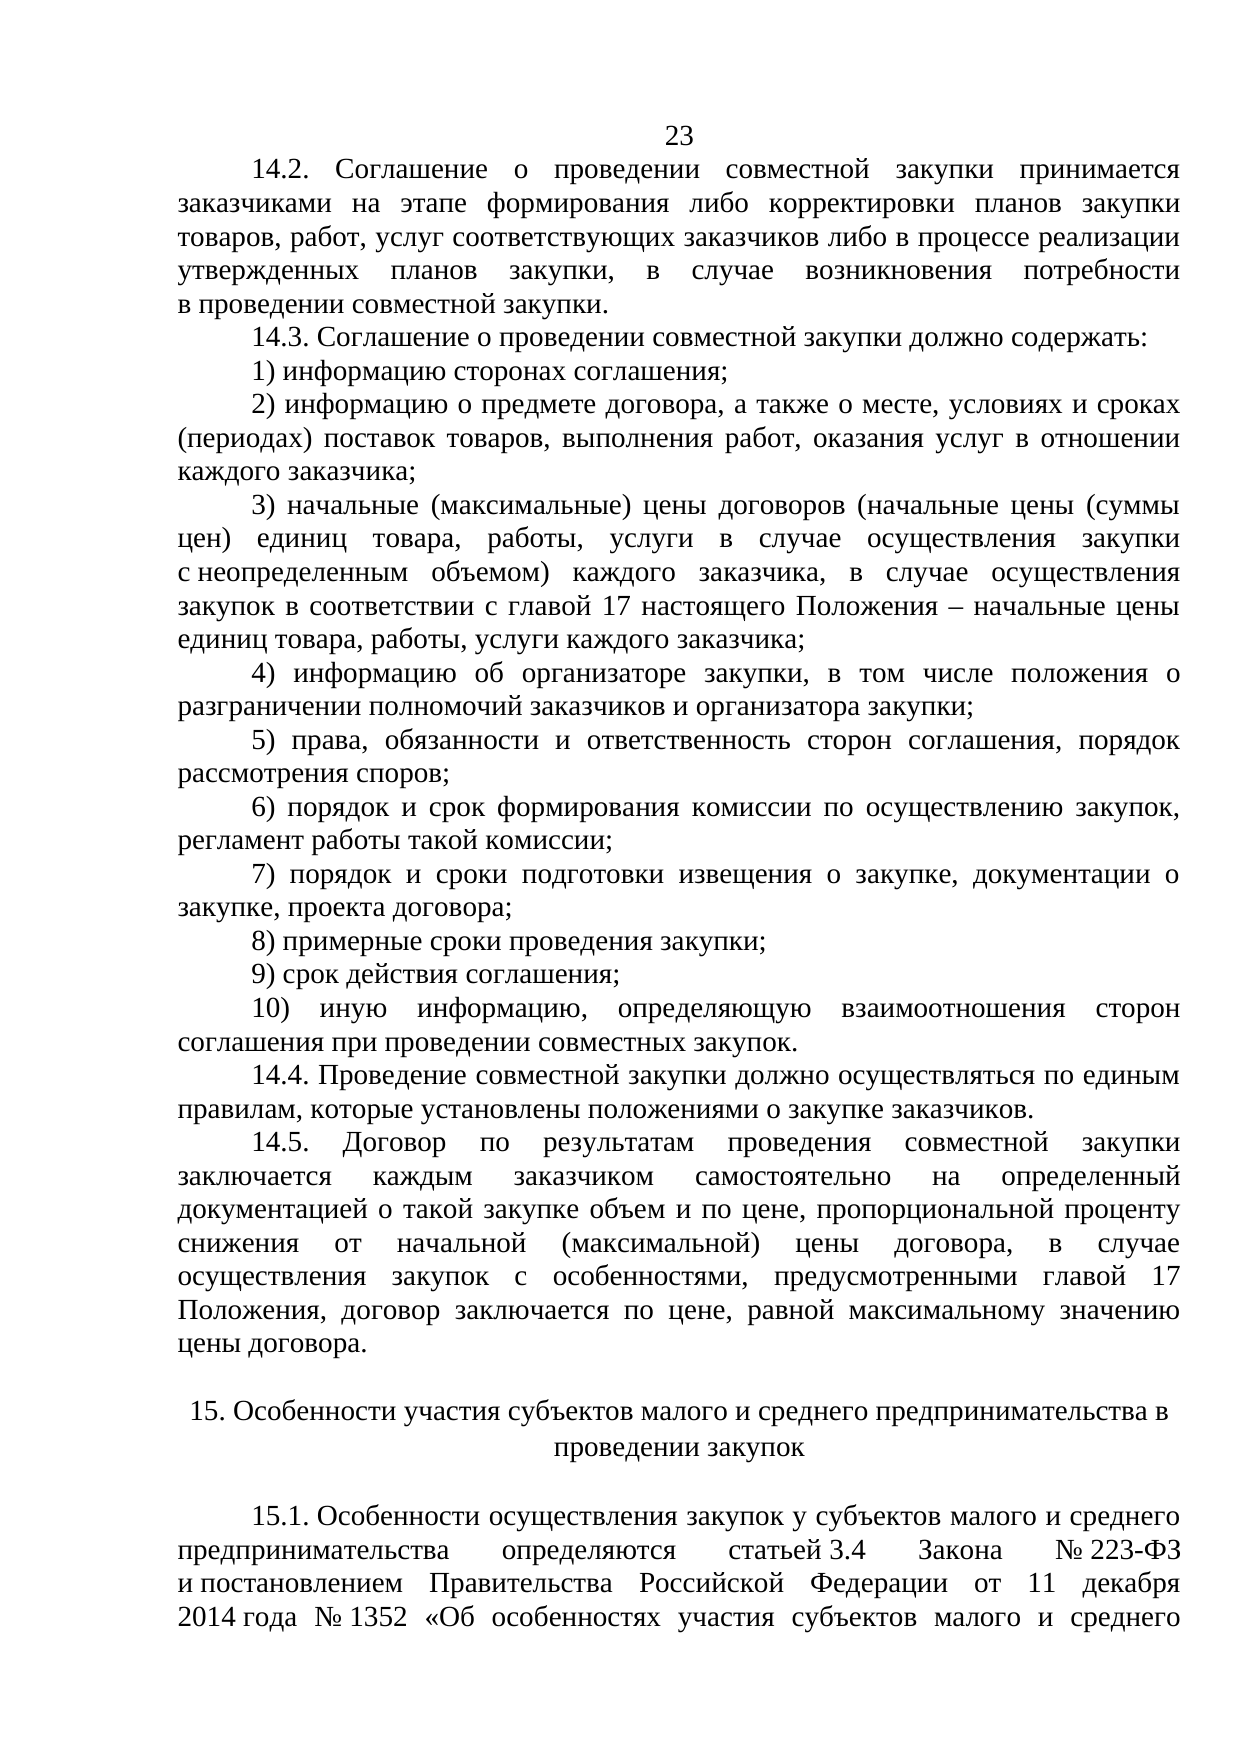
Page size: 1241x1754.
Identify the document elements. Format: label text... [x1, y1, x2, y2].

text 1) информацию сторонах соглашения; [177, 353, 1181, 386]
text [177, 1498, 1181, 1633]
text 3) начальные (максимальные) цены договоров (начальные цены (суммы цен) единиц товара, работы, услуги в случае осуществления закупки с неопределенным объемом) каждого заказчика, в случае осуществления закупок в соответствии с главой 17 настоящего Положения – начальные цены единиц товара, работы, услуги каждого заказчика; [177, 487, 1181, 655]
text 5) права, обязанности и ответственность сторон соглашения, порядок рассмотрения споров; [177, 722, 1181, 789]
text 6) порядок и срок формирования комиссии по осуществлению закупок, регламент работы такой комиссии; [177, 789, 1181, 856]
text 14.5. Договор по результатам проведения совместной закупки заключается каждым заказчиком самостоятельно на определенный документацией о такой закупке объем и по цене, пропорциональной проценту снижения от начальной (максимальной) цены договора, в случае осуществления закупок с особенностями, предусмотренными главой 17 Положения, договор заключается по цене, равной максимальному значению цены договора. [177, 1124, 1181, 1359]
text 9) срок действия соглашения; [177, 957, 1181, 990]
subtitle 15. Особенности участия субъектов малого и среднего предпринимательства в проведении закупок [177, 1393, 1181, 1462]
text 14.3. Соглашение о проведении совместной закупки должно содержать: [177, 319, 1181, 353]
text 4) информацию об организаторе закупки, в том числе положения о разграничении полномочий заказчиков и организатора закупки; [177, 655, 1181, 722]
text 14.2. Соглашение о проведении совместной закупки принимается заказчиками на этапе формирования либо корректировки планов закупки товаров, работ, услуг соответствующих заказчиков либо в процессе реализации утвержденных планов закупки, в случае возникновения потребности в проведении совместной закупки. [177, 152, 1181, 319]
text 7) порядок и сроки подготовки извещения о закупке, документации о закупке, проекта договора; [177, 856, 1181, 923]
text 10) иную информацию, определяющую взаимоотношения сторон соглашения при проведении совместных закупок. [177, 990, 1181, 1057]
text 2) информацию о предмете договора, а также о месте, условиях и сроках (периодах) поставок товаров, выполнения работ, оказания услуг в отношении каждого заказчика; [177, 386, 1181, 487]
text 8) примерные сроки проведения закупки; [177, 923, 1181, 957]
text 14.4. Проведение совместной закупки должно осуществляться по единым правилам, которые установлены положениями о закупке заказчиков. [177, 1057, 1181, 1124]
